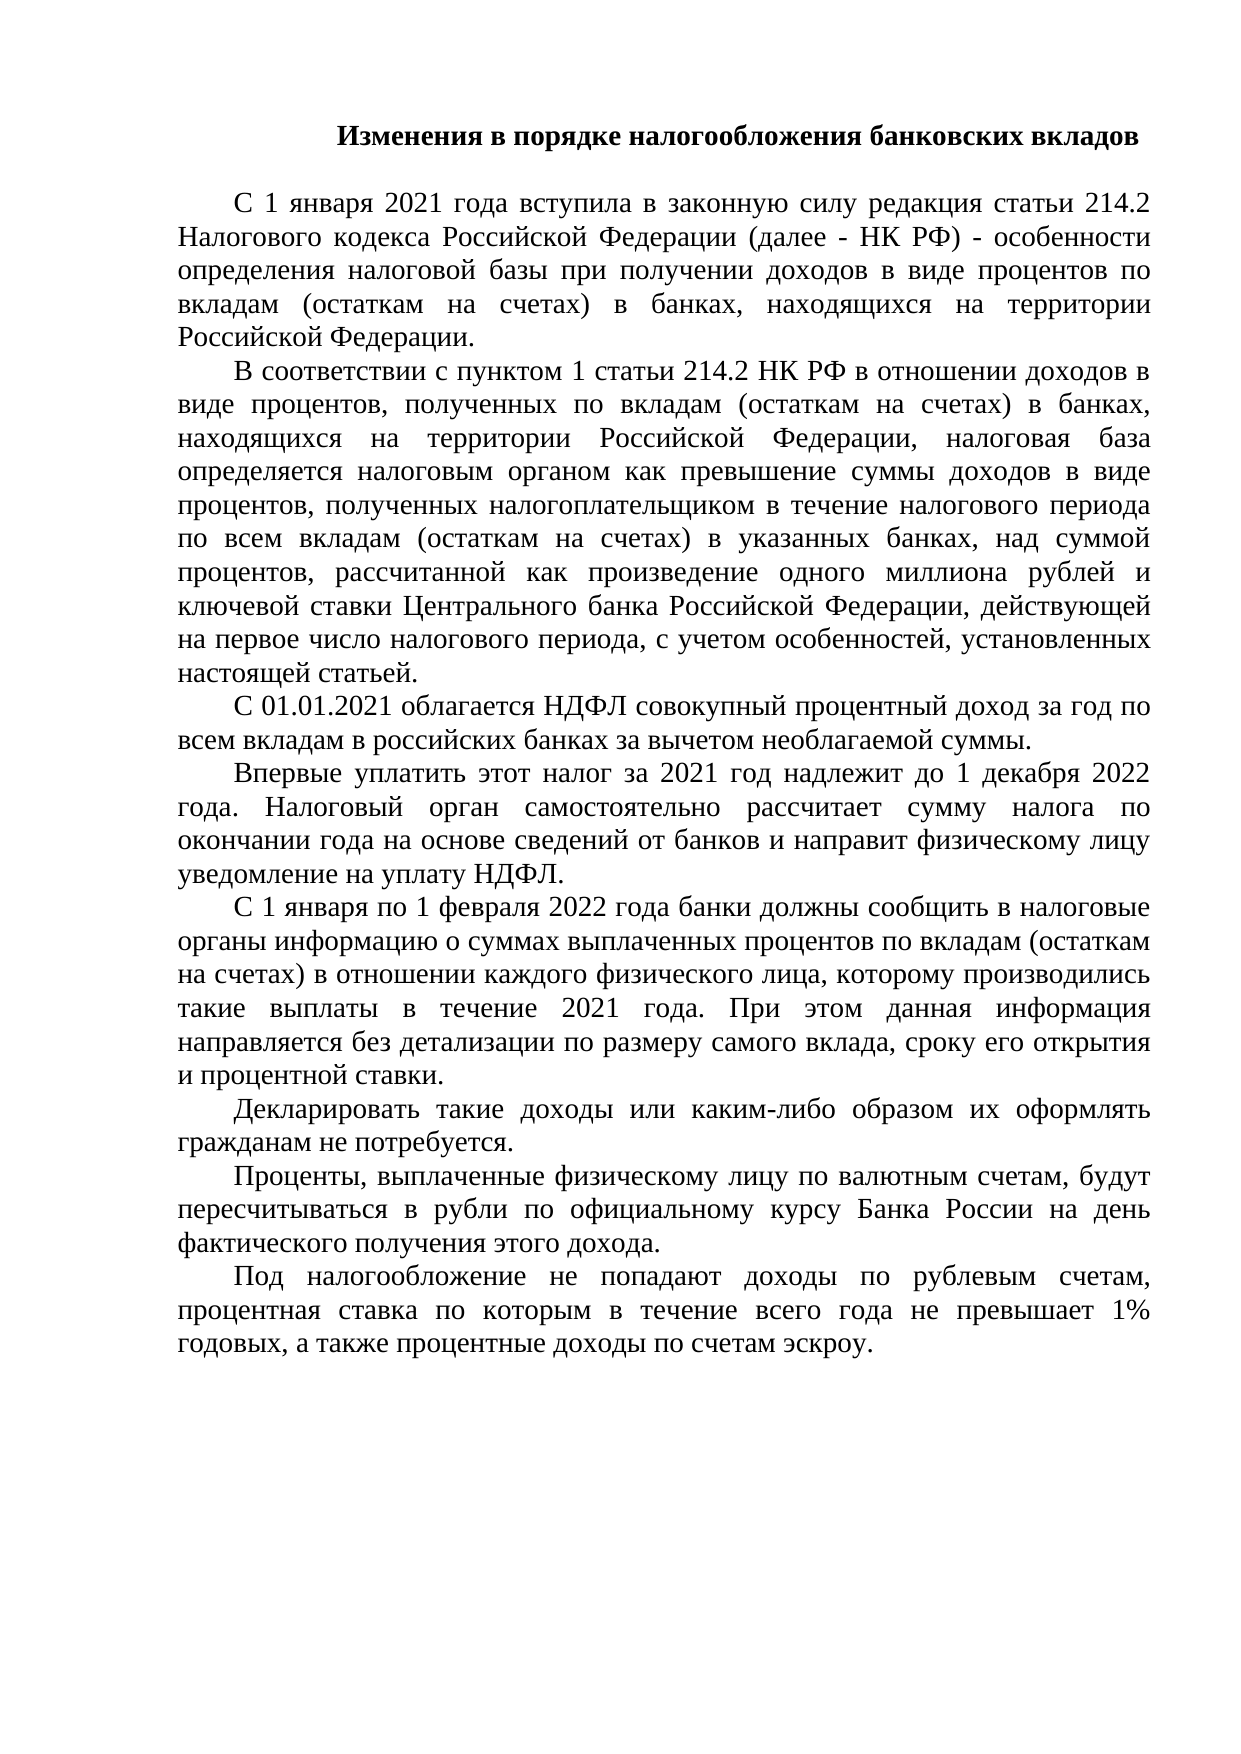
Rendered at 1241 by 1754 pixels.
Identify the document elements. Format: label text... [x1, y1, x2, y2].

text Изменения в порядке налогообложения банковских вкладов [251, 118, 1152, 152]
text С 01.01.2021 облагается НДФЛ совокупный процентный доход за год по всем вкладам в российских банках за вычетом необлагаемой суммы. [177, 688, 1152, 755]
text Декларировать такие доходы или каким-либо образом их оформлять гражданам не потребуется. [177, 1091, 1152, 1158]
text С 1 января 2021 года вступила в законную силу редакция статьи 214.2 Налогового кодекса Российской Федерации (далее - НК РФ) - особенности определения налоговой базы при получении доходов в виде процентов по вкладам (остаткам на счетах) в банках, находящихся на территории Российской Федерации. [177, 185, 1152, 353]
text С 1 января по 1 февраля 2022 года банки должны сообщить в налоговые органы информацию о суммах выплаченных процентов по вкладам (остаткам на счетах) в отношении каждого физического лица, которому производились такие выплаты в течение 2021 года. При этом данная информация направляется без детализации по размеру самого вклада, сроку его открытия и процентной ставки. [177, 889, 1152, 1091]
text Проценты, выплаченные физическому лицу по валютным счетам, будут пересчитываться в рубли по официальному курсу Банка России на день фактического получения этого дохода. [177, 1158, 1152, 1258]
text В соответствии с пунктом 1 статьи 214.2 НК РФ в отношении доходов в виде процентов, полученных по вкладам (остаткам на счетах) в банках, находящихся на территории Российской Федерации, налоговая база определяется налоговым органом как превышение суммы доходов в виде процентов, полученных налогоплательщиком в течение налогового периода по всем вкладам (остаткам на счетах) в указанных банках, над суммой процентов, рассчитанной как произведение одного миллиона рублей и ключевой ставки Центрального банка Российской Федерации, действующей на первое число налогового периода, с учетом особенностей, установленных настоящей статьей. [177, 353, 1152, 688]
text Впервые уплатить этот налог за 2021 год надлежит до 1 декабря 2022 года. Налоговый орган самостоятельно рассчитает сумму налога по окончании года на основе сведений от банков и направит физическому лицу уведомление на уплату НДФЛ. [177, 755, 1152, 889]
text Под налогообложение не попадают доходы по рублевым счетам, процентная ставка по которым в течение всего года не превышает 1% годовых, а также процентные доходы по счетам эскроу. [177, 1258, 1152, 1359]
